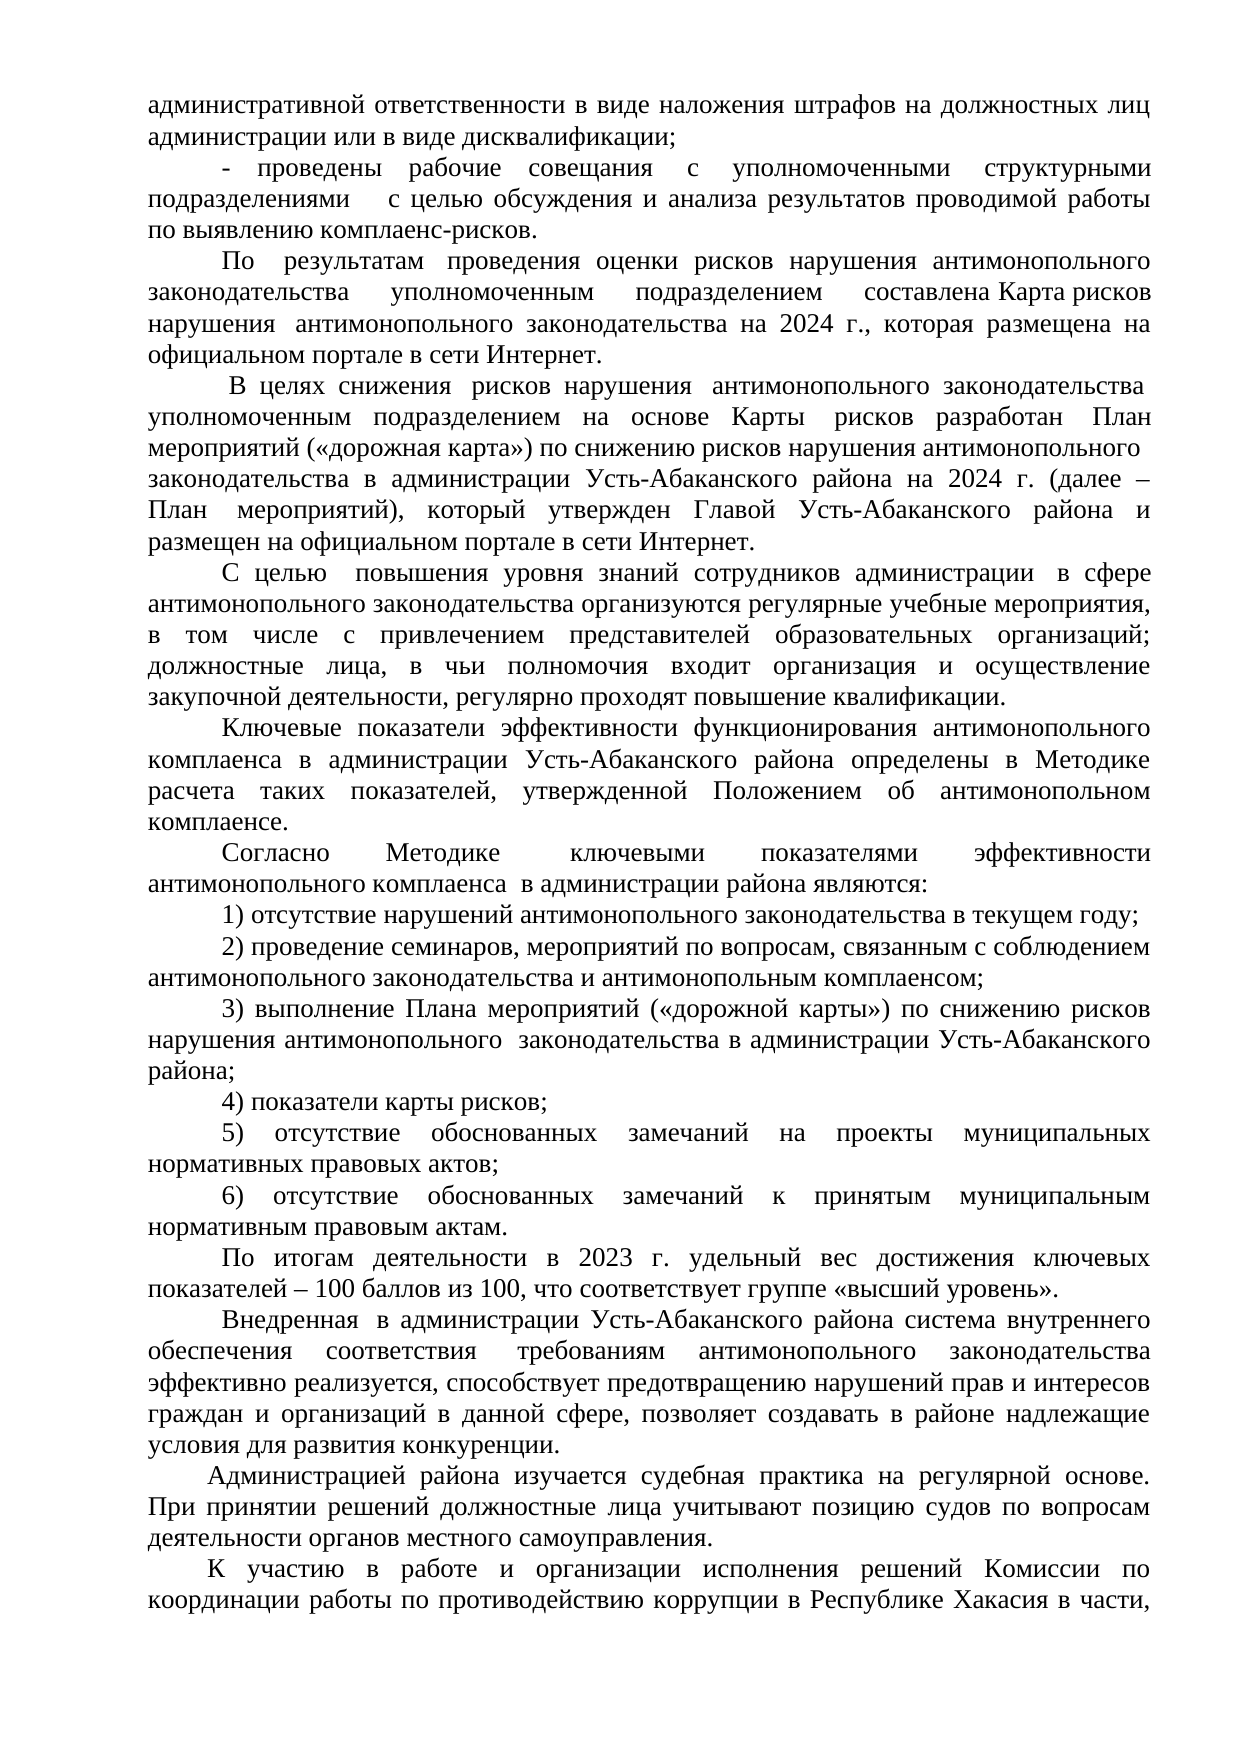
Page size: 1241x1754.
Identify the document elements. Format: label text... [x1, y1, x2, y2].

text 4) показатели карты рисков; [148, 1085, 1152, 1116]
text 6) отсутствие обоснованных замечаний к принятым муниципальным нормативным правовым актам. [148, 1179, 1152, 1241]
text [148, 89, 1152, 151]
text Администрацией района изучается судебная практика на регулярной основе. При принятии решений должностные лица учитывают позицию судов по вопросам деятельности органов местного самоуправления. [148, 1459, 1152, 1552]
text По результатам проведения оценки рисков нарушения антимонопольного законодательства уполномоченным подразделением составлена Карта рисков нарушения антимонопольного законодательства на 2024 г., которая размещена на официальном портале в сети Интернет. [148, 244, 1152, 369]
text 2) проведение семинаров, мероприятий по вопросам, связанным с соблюдением антимонопольного законодательства и антимонопольным комплаенсом; [148, 929, 1152, 992]
text По итогам деятельности в 2023 г. удельный вес достижения ключевых показателей – 100 баллов из 100, что соответствует группе «высший уровень». [148, 1241, 1152, 1303]
text Ключевые показатели эффективности функционирования антимонопольного комплаенса в администрации Усть-Абаканского района определены в Методике расчета таких показателей, утвержденной Положением об антимонопольном комплаенсе. [148, 712, 1152, 836]
text 3) выполнение Плана мероприятий («дорожной карты») по снижению рисков нарушения антимонопольного законодательства в администрации Усть-Абаканского района; [148, 992, 1152, 1085]
text В целях снижения рисков нарушения антимонопольного законодательства уполномоченным подразделением на основе Карты рисков разработан План мероприятий («дорожная карта») по снижению рисков нарушения антимонопольного законодательства в администрации Усть-Абаканского района на 2024 г. (далее – План мероприятий), который утвержден Главой Усть-Абаканского района и размещен на официальном портале в сети Интернет. [148, 369, 1152, 556]
text - проведены рабочие совещания с уполномоченными структурными подразделениями с целью обсуждения и анализа результатов проводимой работы по выявлению комплаенс-рисков. [148, 151, 1152, 244]
text Согласно Методике ключевыми показателями эффективности антимонопольного комплаенса в администрации района являются: [148, 836, 1152, 898]
text Внедренная в администрации Усть-Абаканского района система внутреннего обеспечения соответствия требованиям антимонопольного законодательства эффективно реализуется, способствует предотвращению нарушений прав и интересов граждан и организаций в данной сфере, позволяет создавать в районе надлежащие условия для развития конкуренции. [148, 1303, 1152, 1459]
text 5) отсутствие обоснованных замечаний на проекты муниципальных нормативных правовых актов; [148, 1116, 1152, 1179]
text С целью повышения уровня знаний сотрудников администрации в сфере антимонопольного законодательства организуются регулярные учебные мероприятия, в том числе с привлечением представителей образовательных организаций; должностные лица, в чьи полномочия входит организация и осуществление закупочной деятельности, регулярно проходят повышение квалификации. [148, 556, 1152, 712]
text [148, 1552, 1152, 1615]
text 1) отсутствие нарушений антимонопольного законодательства в текущем году; [148, 898, 1152, 929]
